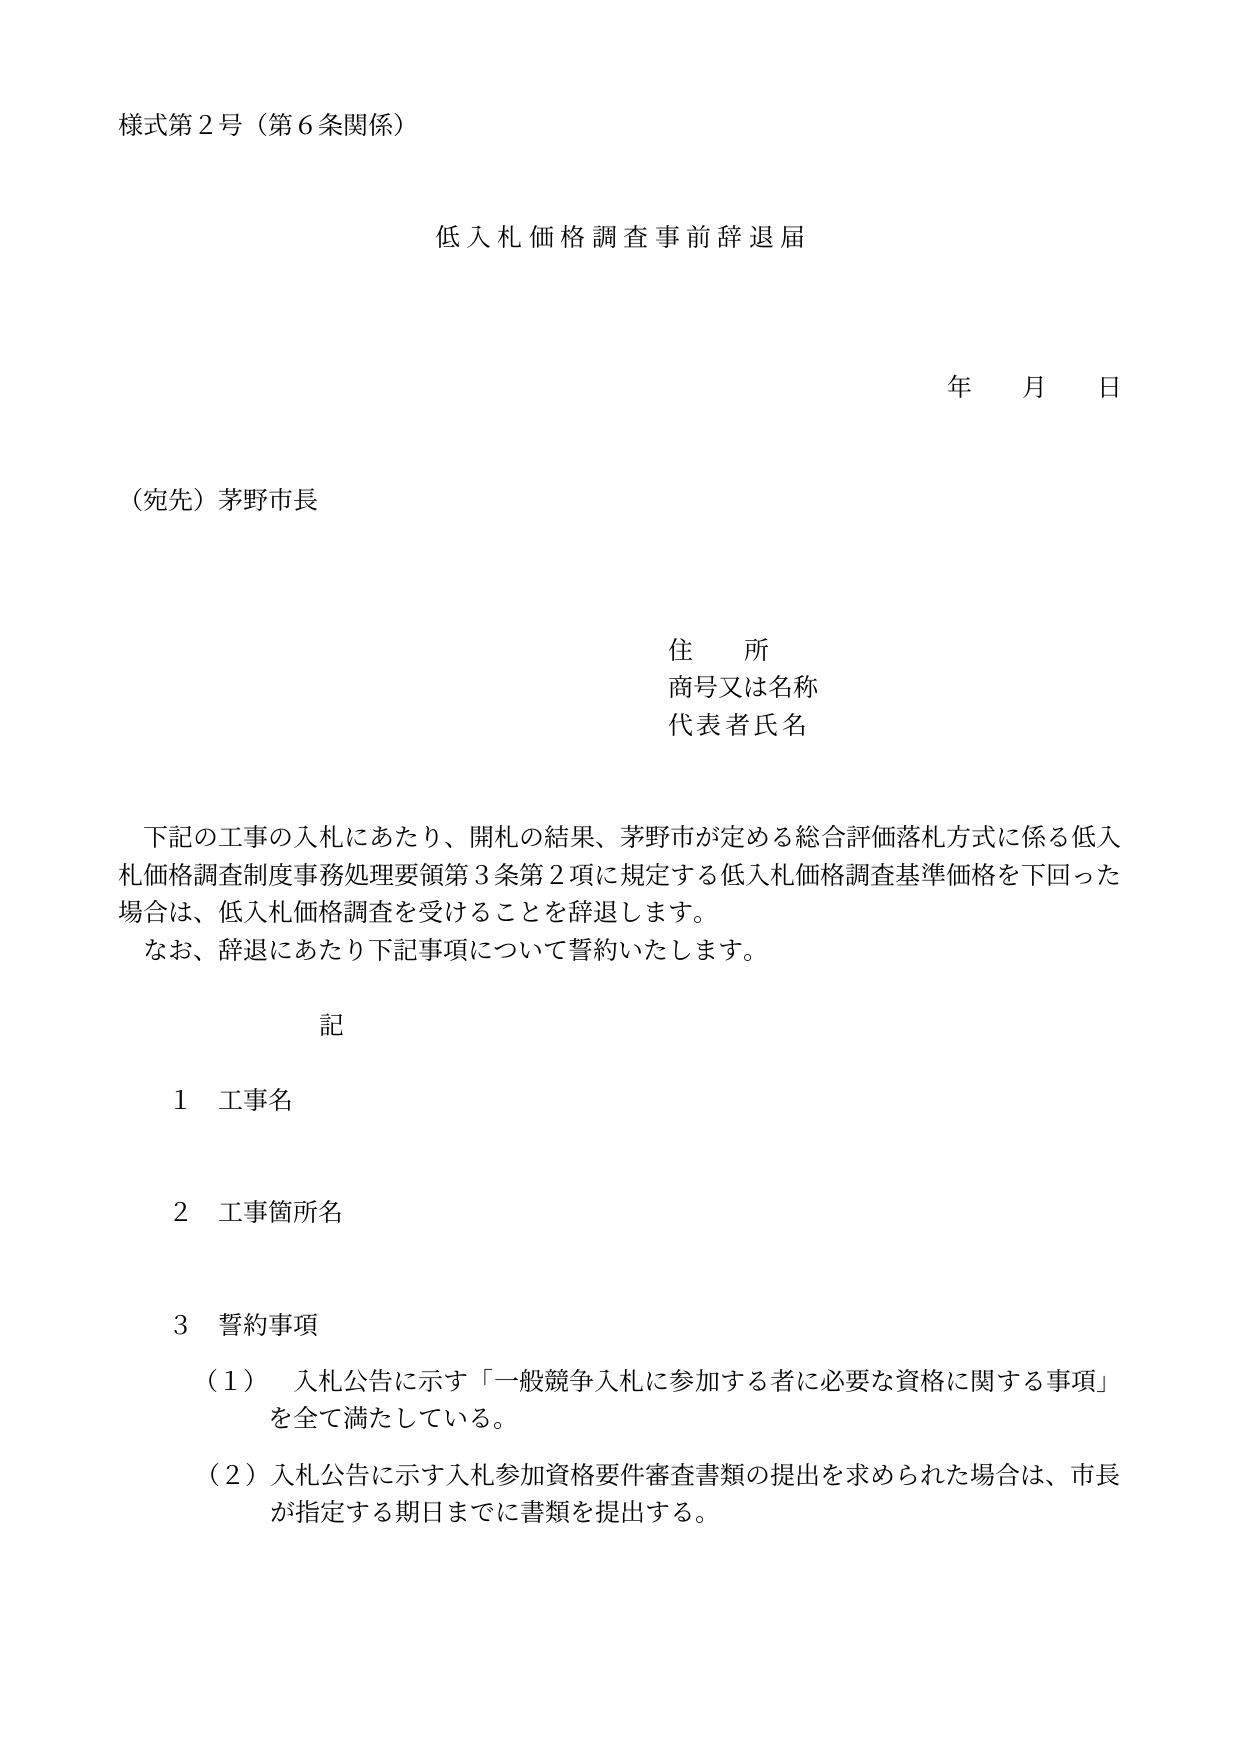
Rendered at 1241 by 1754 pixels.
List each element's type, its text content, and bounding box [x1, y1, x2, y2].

text 記 [118, 1005, 1122, 1042]
text 低 入 札 価 格 調 査 事 前 辞 退 届 [118, 217, 1122, 255]
text 年 月 日 [118, 367, 1122, 405]
text ３ 誓約事項 [118, 1305, 1122, 1342]
text 下記の工事の入札にあたり、開札の結果、茅野市が定める総合評価落札方式に係る低入札価格調査制度事務処理要領第３条第２項に規定する低入札価格調査基準価格を下回った場合は、低入札価格調査を受けることを辞退します。 [118, 817, 1122, 930]
text 代表者氏名 [118, 705, 1022, 742]
text （宛先）茅野市長 [118, 480, 1122, 517]
text なお、辞退にあたり下記事項について誓約いたします。 [118, 930, 1122, 967]
text 様式第２号（第６条関係） [118, 105, 1122, 142]
text 住 所 [118, 630, 1022, 667]
text ２ 工事箇所名 [118, 1192, 1122, 1230]
list 入札公告に示す「一般競争入札に参加する者に必要な資格に関する事項」を全て満たしている。 [193, 1361, 1122, 1436]
text 商号又は名称 [118, 667, 1022, 705]
text （２）入札公告に示す入札参加資格要件審査書類の提出を求められた場合は、市長が指定する期日までに書類を提出する。 [195, 1455, 1122, 1530]
text １ 工事名 [118, 1080, 1122, 1117]
